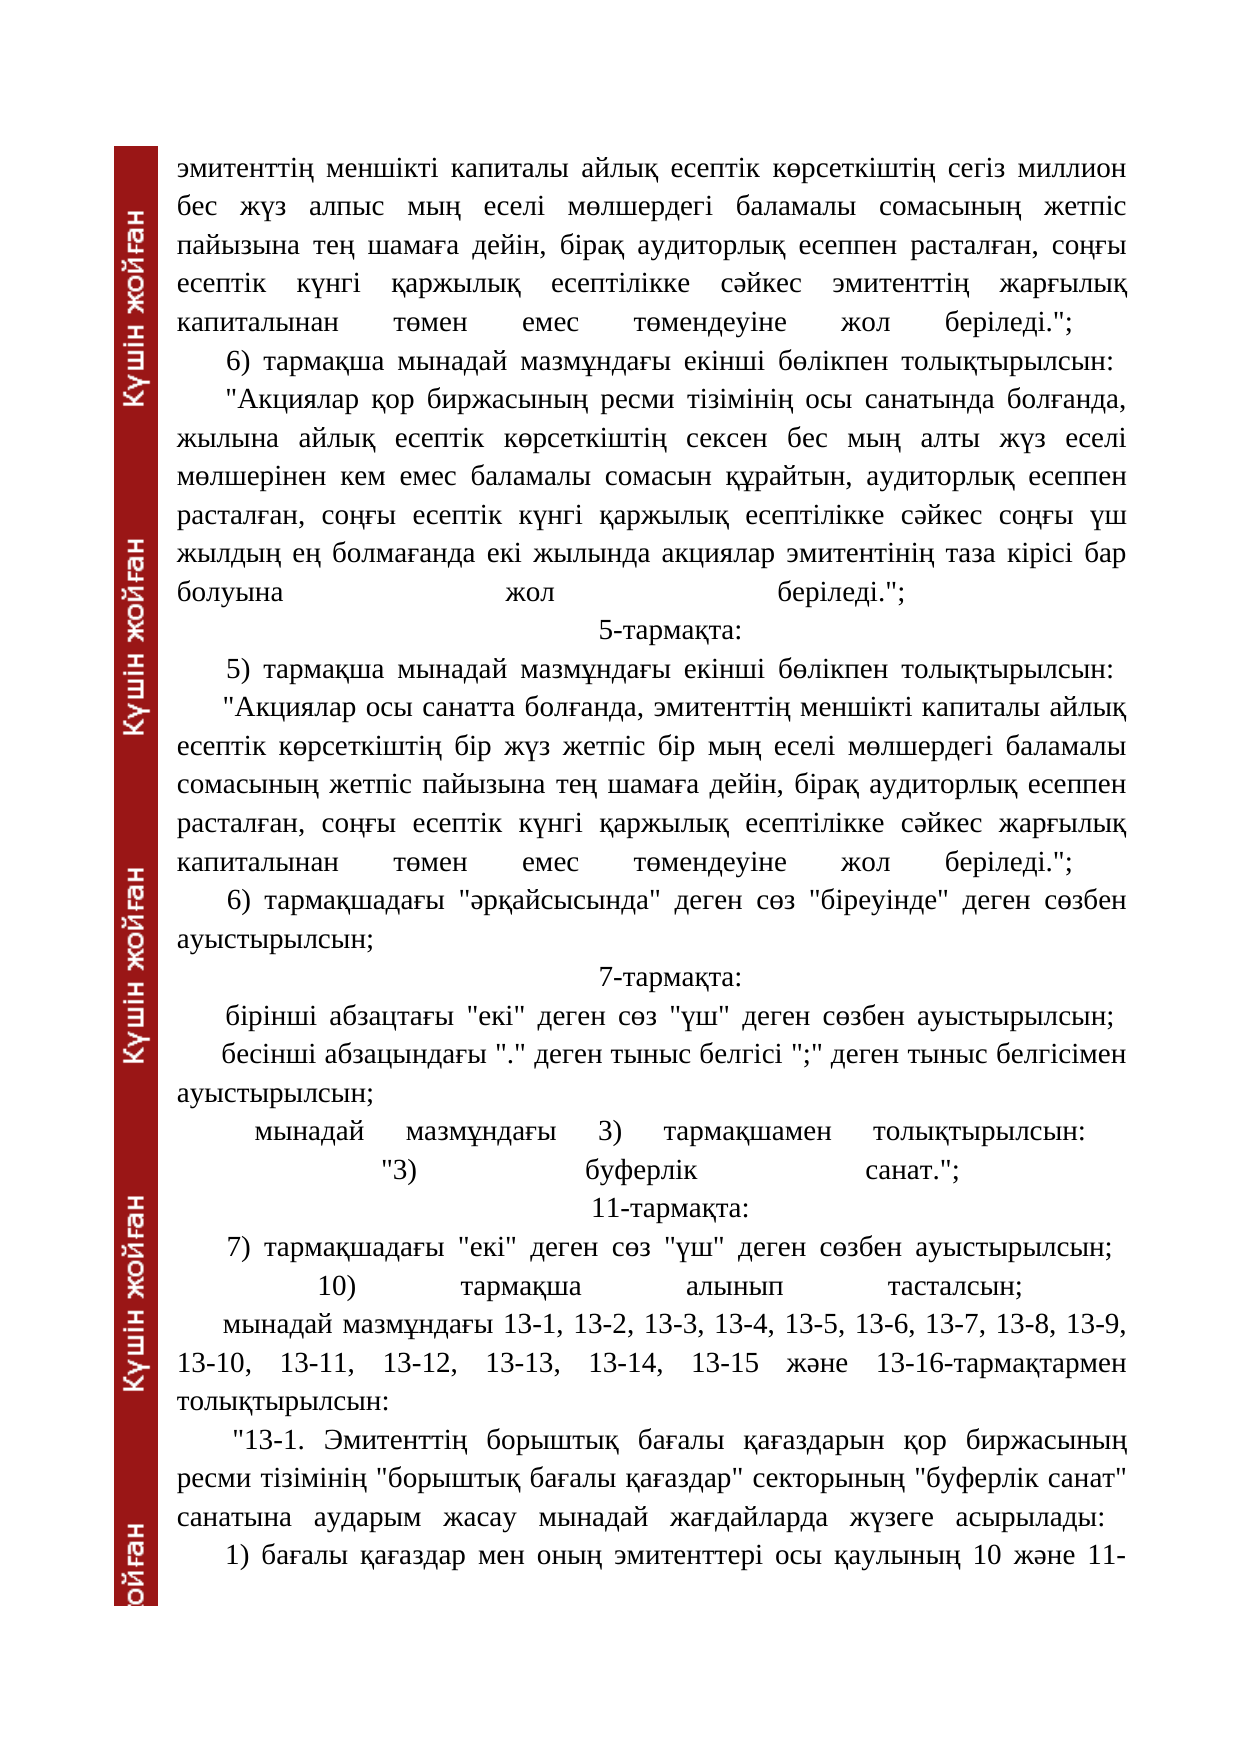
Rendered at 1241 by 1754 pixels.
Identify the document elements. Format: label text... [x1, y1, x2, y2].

picture [114, 1571, 158, 1606]
picture [114, 146, 158, 150]
